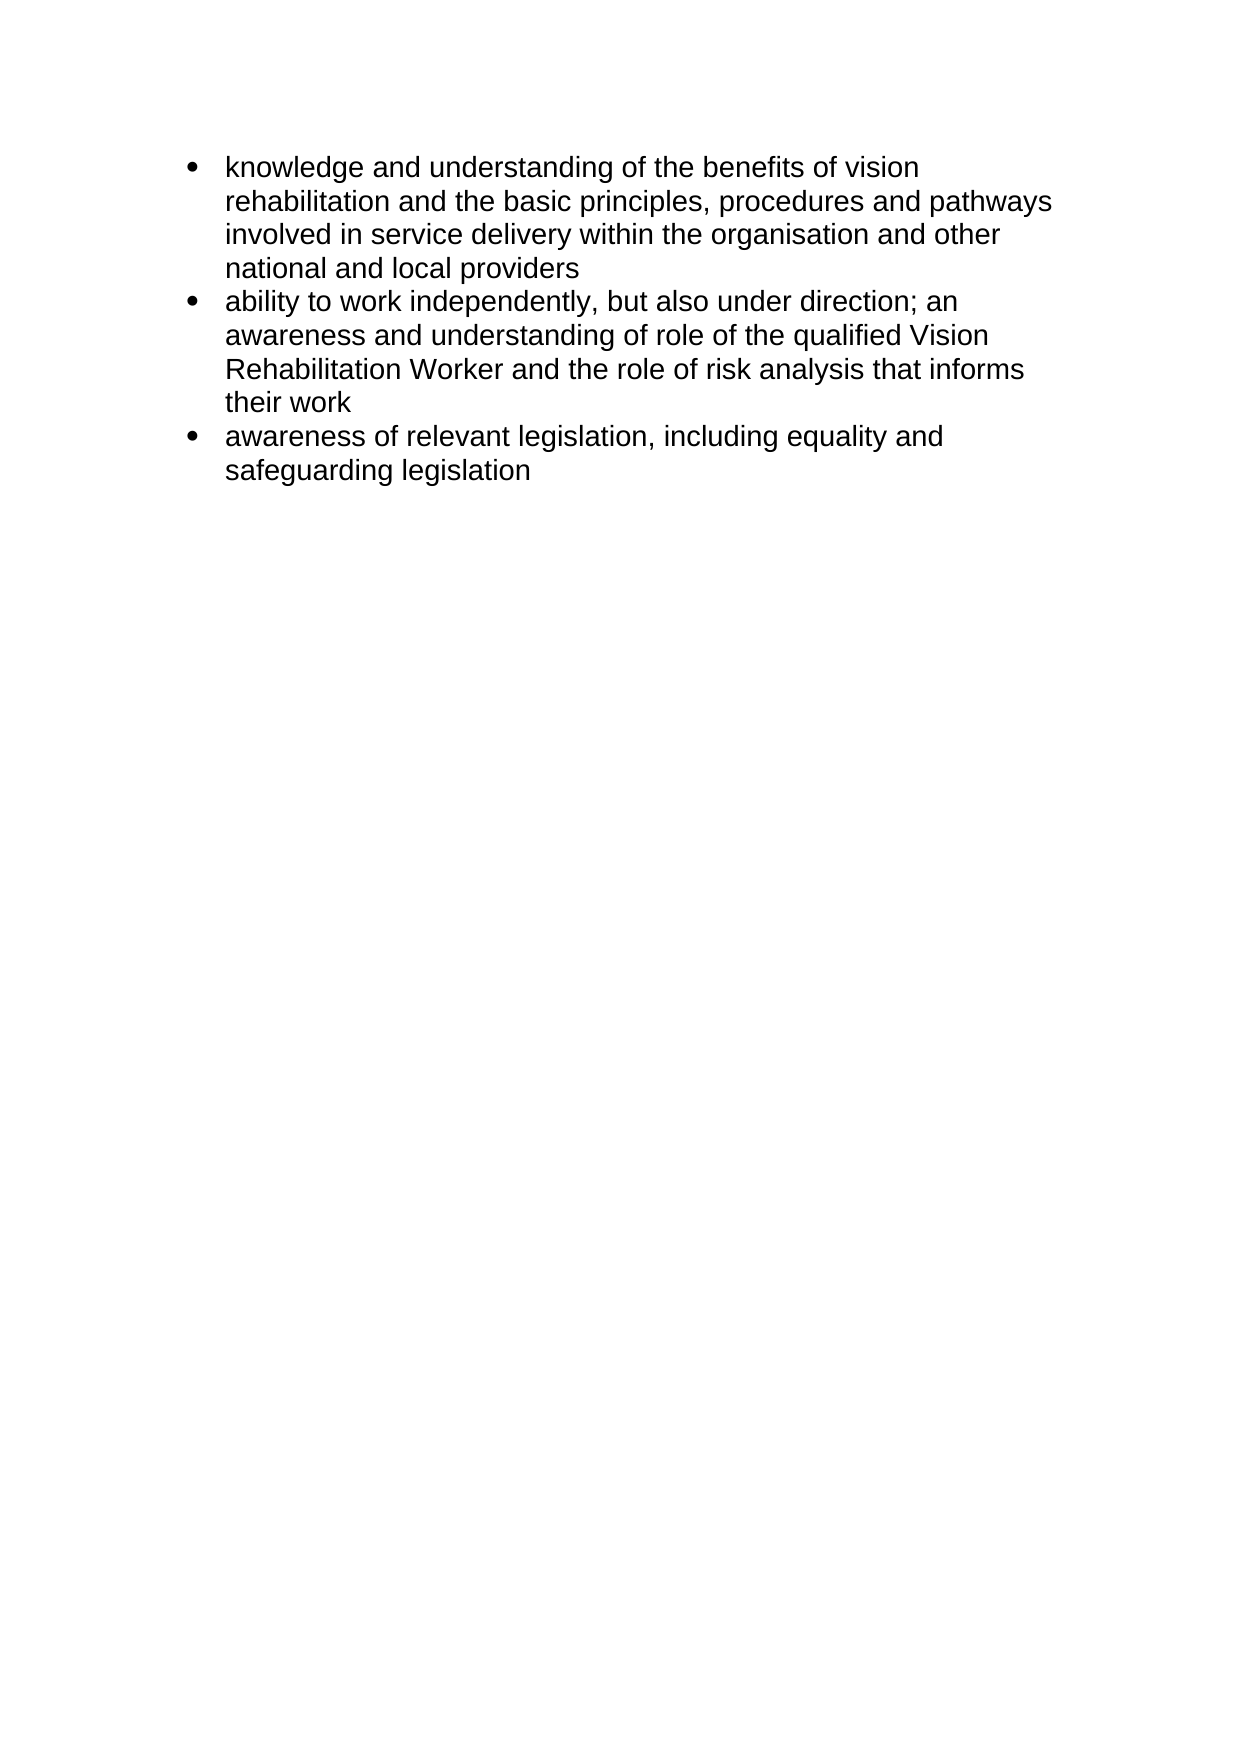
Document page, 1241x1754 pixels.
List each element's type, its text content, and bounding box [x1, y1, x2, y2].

list knowledge and understanding of the benefits of vision rehabilitation and the basic principles, procedures and pathways involved in service delivery within the organisation and other national and local providers [187, 150, 1090, 284]
list awareness of relevant legislation, including equality and safeguarding legislation [187, 419, 1090, 486]
list ability to work independently, but also under direction; an awareness and understanding of role of the qualified Vision Rehabilitation Worker and the role of risk analysis that informs their work [187, 284, 1090, 419]
